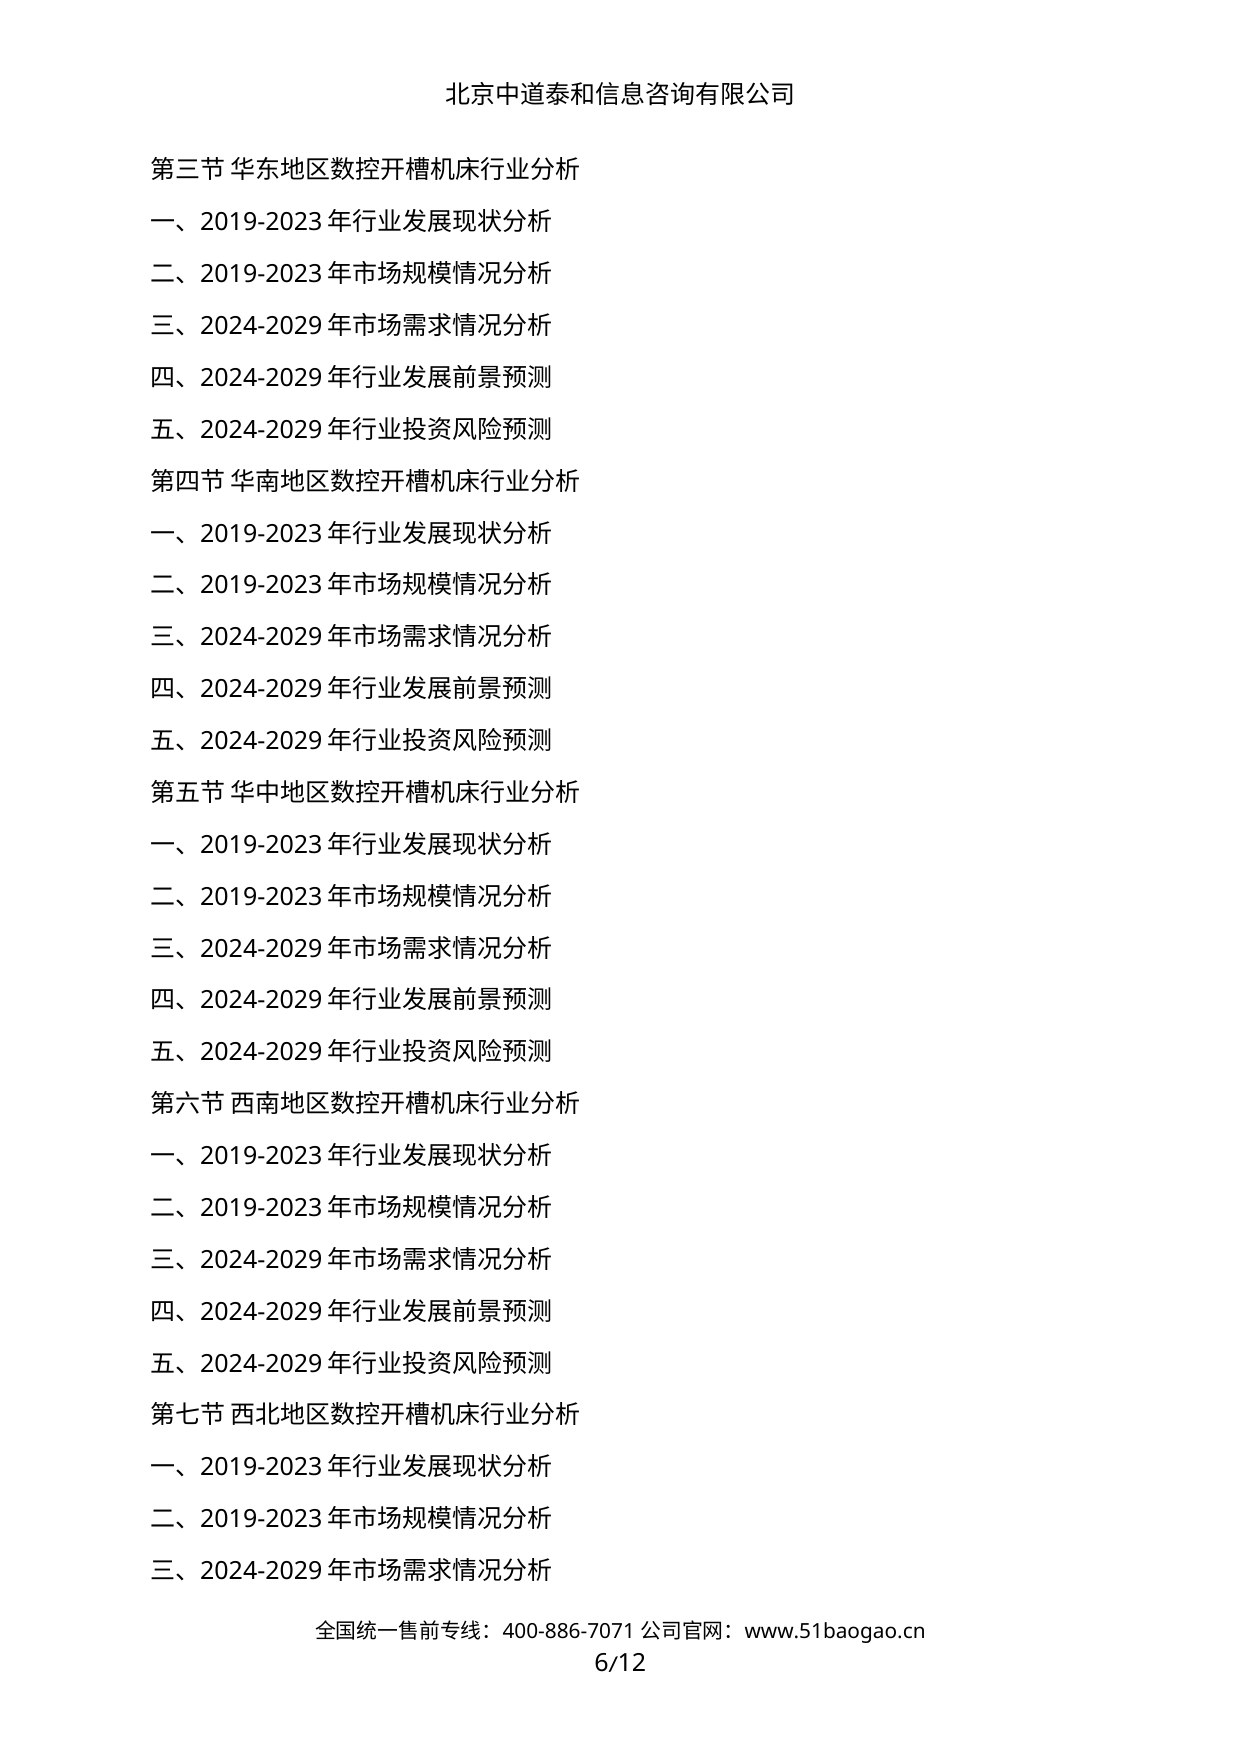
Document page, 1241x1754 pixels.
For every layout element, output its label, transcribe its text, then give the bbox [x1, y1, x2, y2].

text 一、2019-2023年行业发展现状分析 [150, 824, 1090, 861]
text 第六节 西南地区数控开槽机床行业分析 [150, 1084, 1090, 1120]
text 五、2024-2029年行业投资风险预测 [150, 409, 1090, 446]
text 第四节 华南地区数控开槽机床行业分析 [150, 461, 1090, 497]
text 一、2019-2023年行业发展现状分析 [150, 1136, 1090, 1172]
text 四、2024-2029年行业发展前景预测 [150, 357, 1090, 394]
text 三、2024-2029年市场需求情况分析 [150, 1239, 1090, 1276]
text 五、2024-2029年行业投资风险预测 [150, 1343, 1090, 1379]
text 三、2024-2029年市场需求情况分析 [150, 928, 1090, 964]
text 二、2019-2023年市场规模情况分析 [150, 565, 1090, 601]
text 二、2019-2023年市场规模情况分析 [150, 254, 1090, 290]
text 二、2019-2023年市场规模情况分析 [150, 876, 1090, 912]
text 三、2024-2029年市场需求情况分析 [150, 1551, 1090, 1587]
text 一、2019-2023年行业发展现状分析 [150, 202, 1090, 238]
text 一、2019-2023年行业发展现状分析 [150, 1447, 1090, 1483]
text 第三节 华东地区数控开槽机床行业分析 [150, 150, 1090, 186]
text 四、2024-2029年行业发展前景预测 [150, 1291, 1090, 1327]
text 第七节 西北地区数控开槽机床行业分析 [150, 1395, 1090, 1431]
text 二、2019-2023年市场规模情况分析 [150, 1187, 1090, 1224]
text 四、2024-2029年行业发展前景预测 [150, 669, 1090, 705]
text 五、2024-2029年行业投资风险预测 [150, 1032, 1090, 1068]
text 三、2024-2029年市场需求情况分析 [150, 306, 1090, 342]
text 三、2024-2029年市场需求情况分析 [150, 617, 1090, 653]
text 二、2019-2023年市场规模情况分析 [150, 1499, 1090, 1535]
text 一、2019-2023年行业发展现状分析 [150, 513, 1090, 549]
text 第五节 华中地区数控开槽机床行业分析 [150, 772, 1090, 809]
text 四、2024-2029年行业发展前景预测 [150, 980, 1090, 1016]
text 五、2024-2029年行业投资风险预测 [150, 721, 1090, 757]
